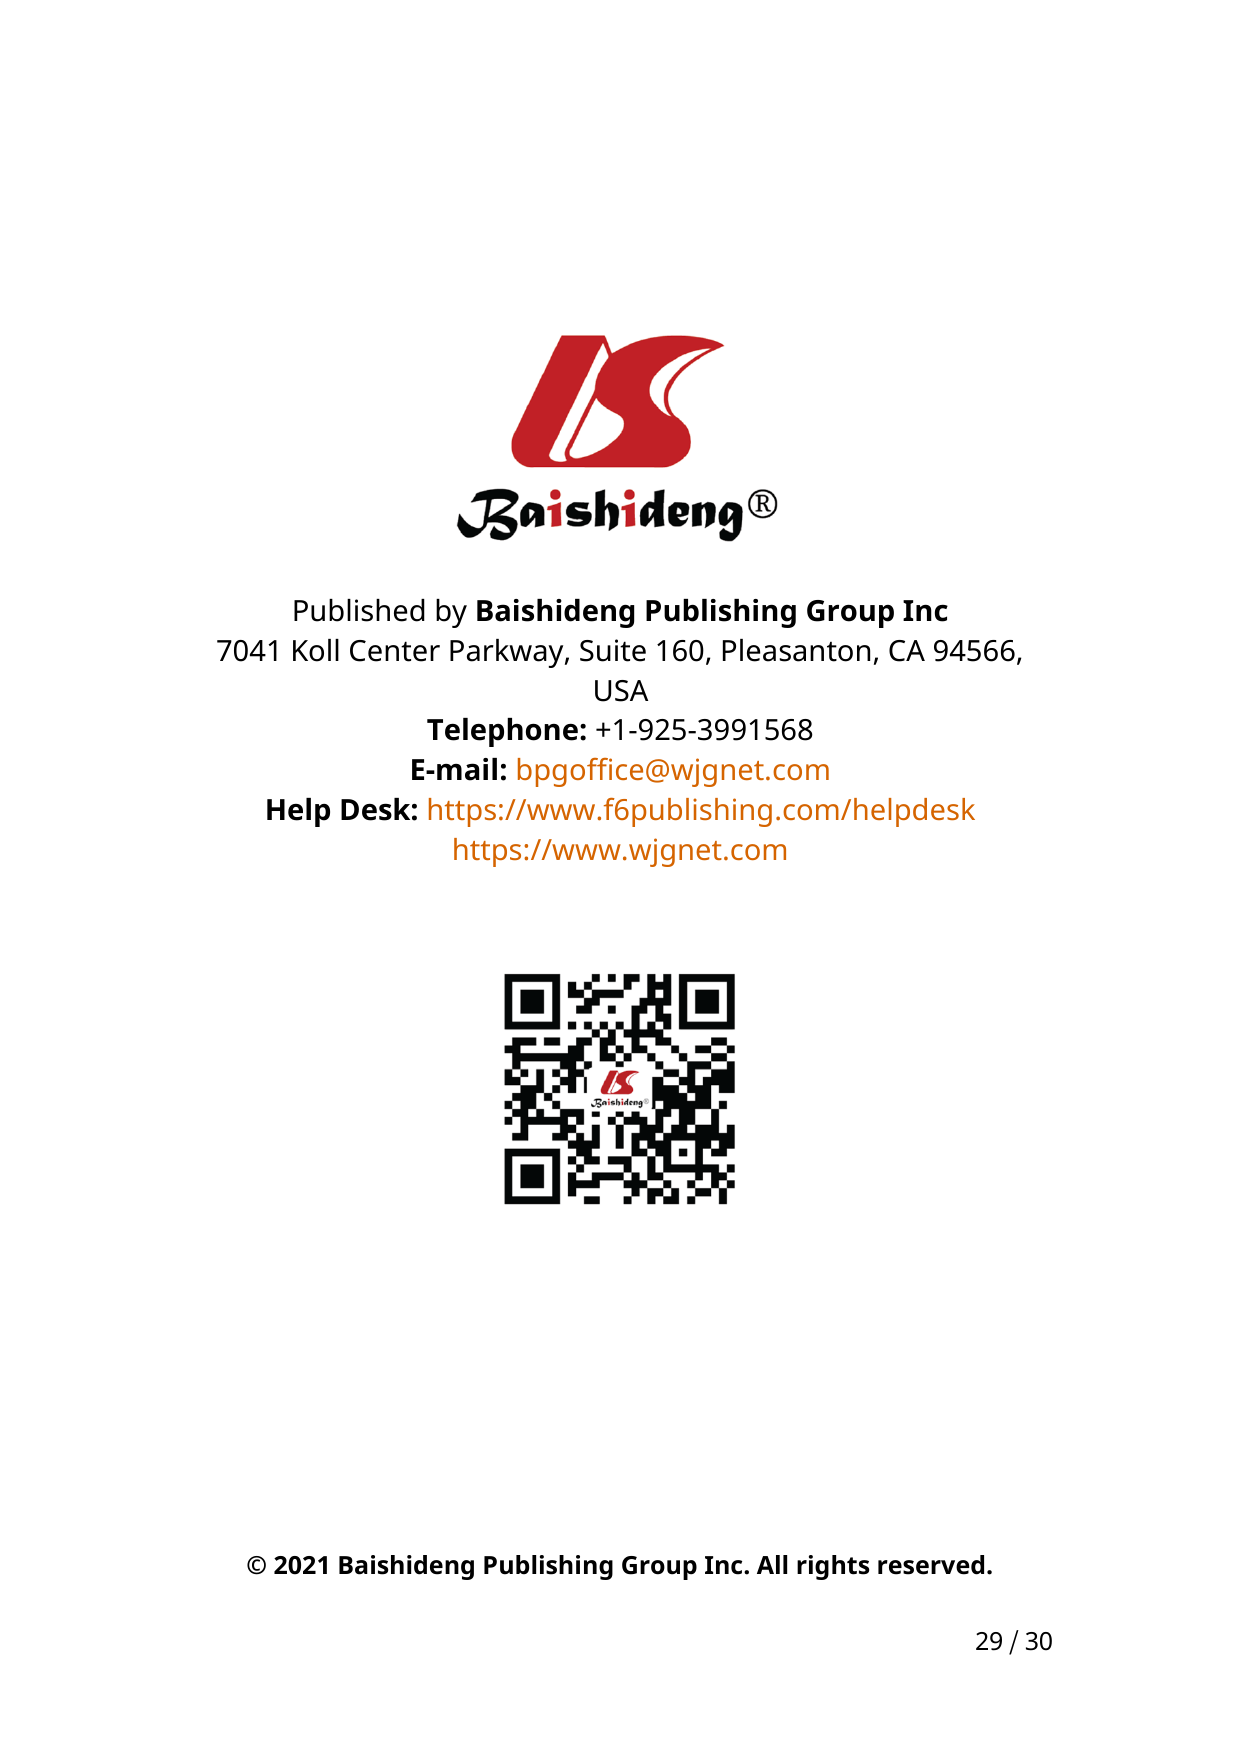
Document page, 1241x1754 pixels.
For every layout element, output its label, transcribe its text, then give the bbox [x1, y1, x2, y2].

text © 2021 Baishideng Publishing Group Inc. All rights reserved. [187, 1547, 1053, 1582]
text https://www.wjgnet.com [187, 829, 1053, 868]
text E-mail: bpgoffice@wjgnet.com [187, 749, 1053, 789]
text Telephone: +1-925-3991568 [187, 710, 1053, 749]
text 7041 Koll Center Parkway, Suite 160, Pleasanton, CA 94566, USA [187, 630, 1053, 710]
text Published by Baishideng Publishing Group Inc [187, 591, 1053, 630]
picture [415, 320, 826, 557]
picture [501, 970, 739, 1207]
text Help Desk: https://www.f6publishing.com/helpdesk [187, 789, 1053, 829]
